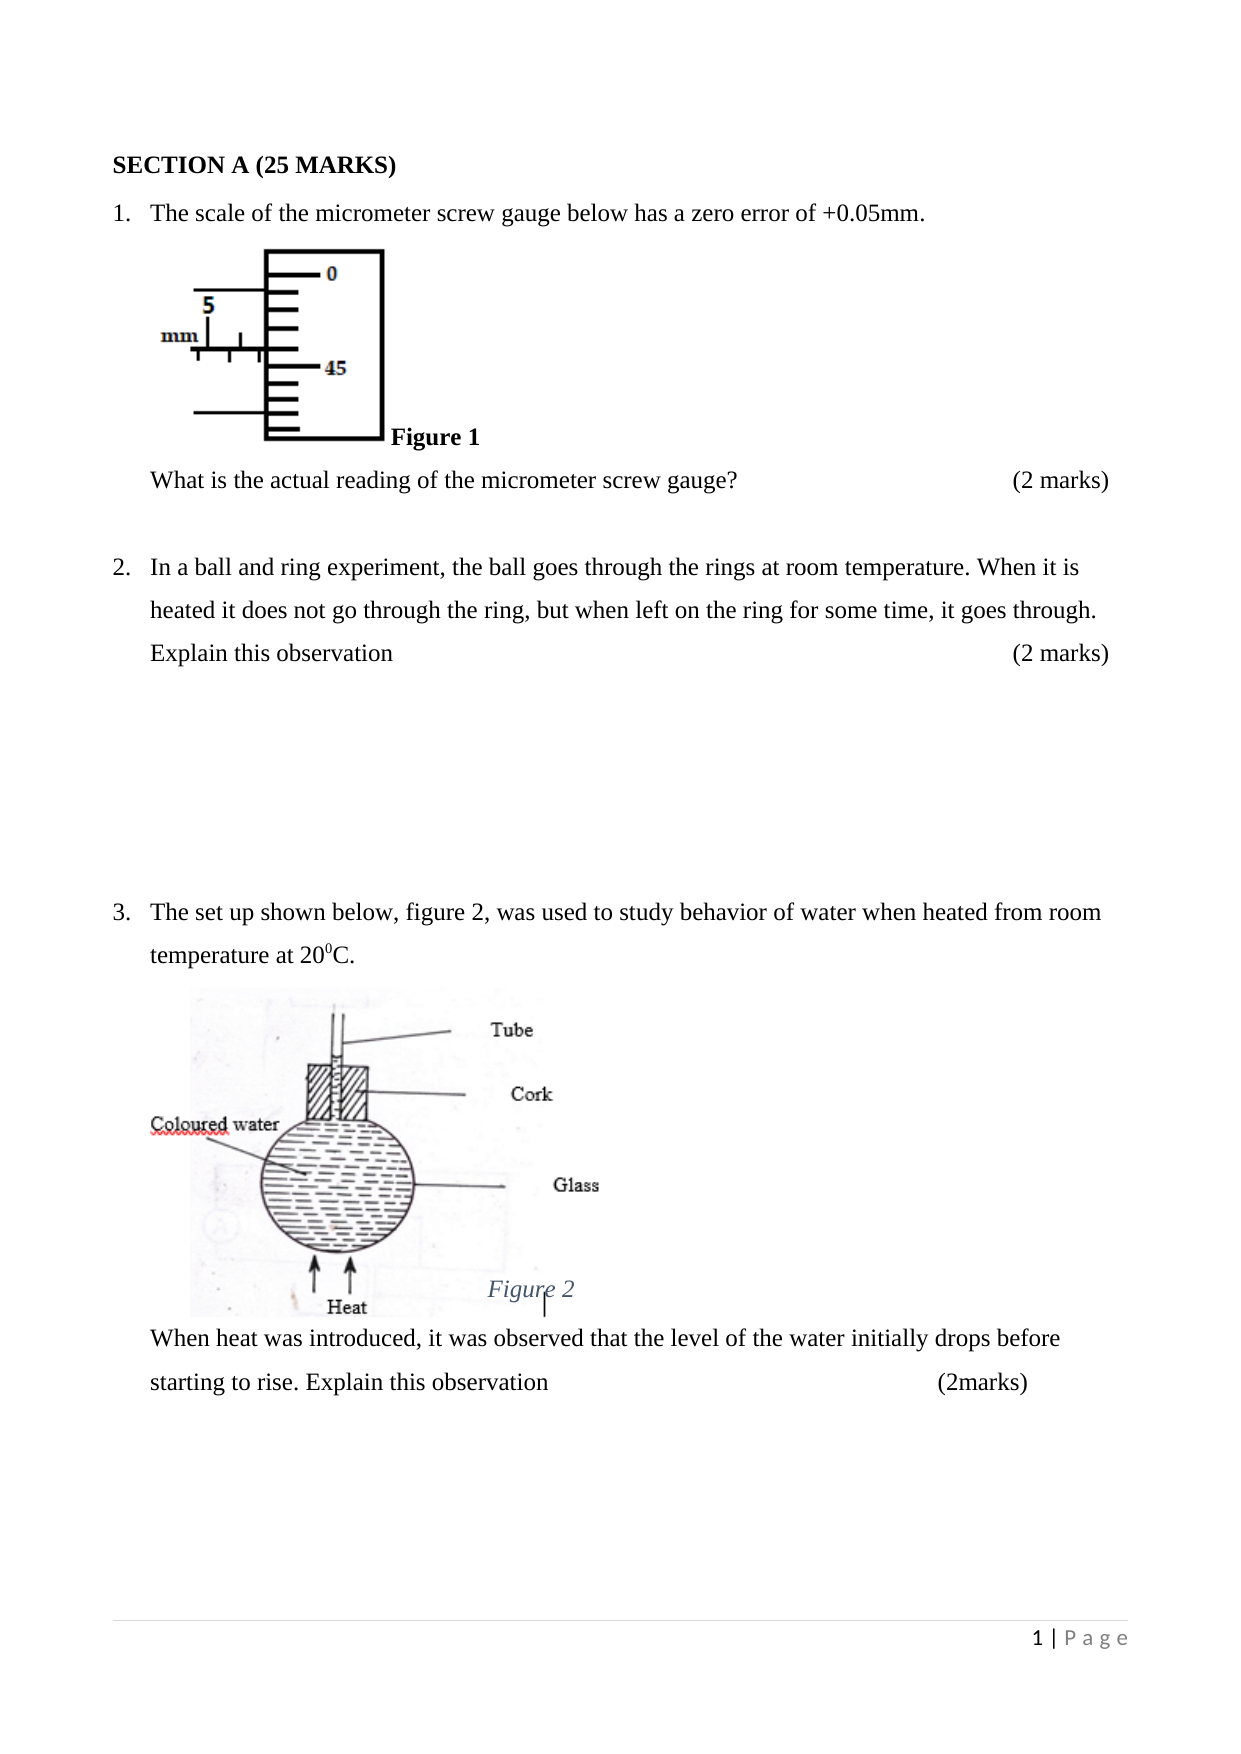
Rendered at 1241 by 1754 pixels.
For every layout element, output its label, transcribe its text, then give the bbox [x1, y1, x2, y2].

text SECTION A (25 MARKS) [112, 150, 1128, 179]
list The scale of the micrometer screw gauge below has a zero error of +0.05mm. [112, 198, 1128, 226]
text Figure 2 [412, 1274, 1128, 1303]
list In a ball and ring experiment, the ball goes through the rings at room temperature. When it is heated it does not go through the ring, but when left on the ring for some time, it goes through. Explain this observation (2 marks) [112, 552, 1128, 667]
text What is the actual reading of the micrometer screw gauge? (2 marks) [150, 465, 1128, 494]
text Figure 1 [150, 241, 1128, 451]
picture [150, 240, 391, 446]
picture [150, 982, 605, 1323]
list The set up shown below, figure 2, was used to study behavior of water when heated from room temperature at 200C. [112, 897, 1128, 968]
text When heat was introduced, it was observed that the level of the water initially drops before starting to rise. Explain this observation (2marks) [150, 1323, 1128, 1395]
